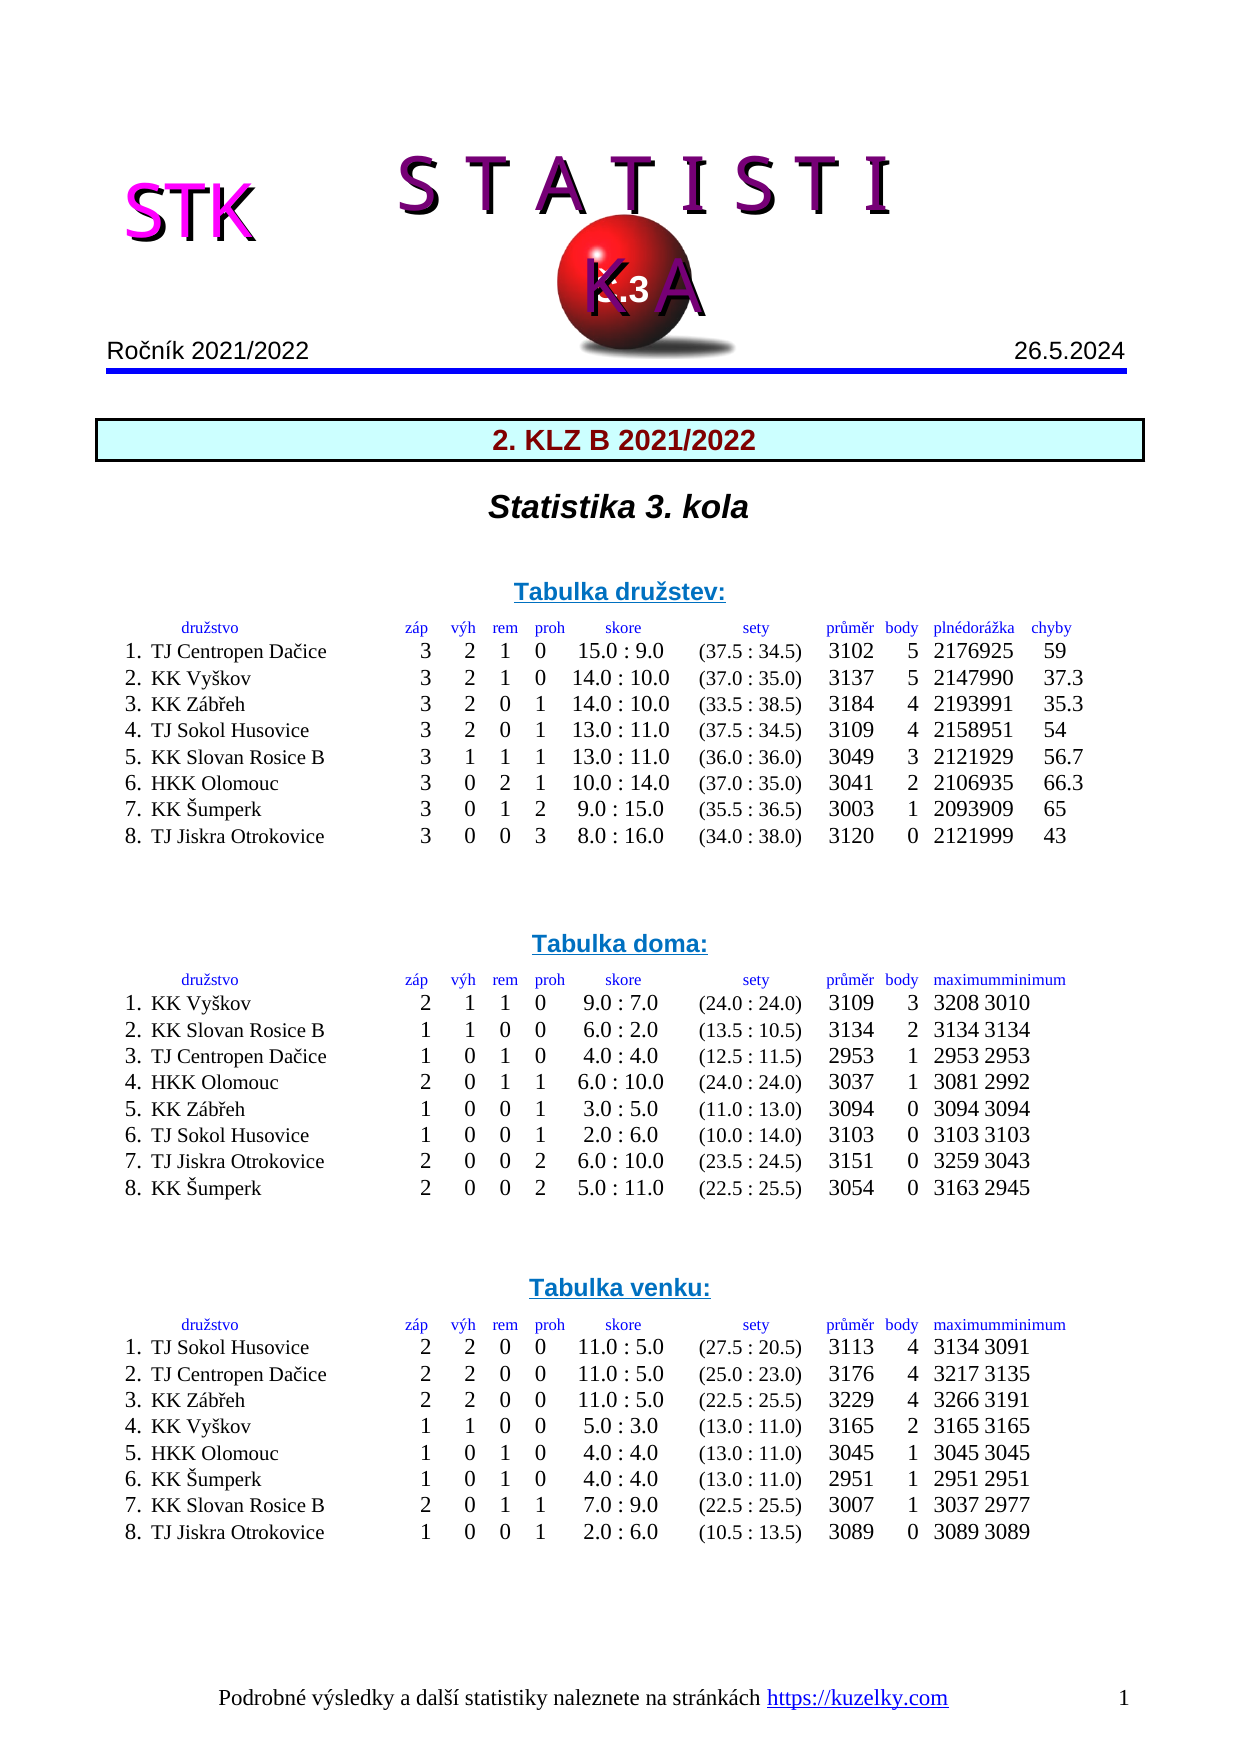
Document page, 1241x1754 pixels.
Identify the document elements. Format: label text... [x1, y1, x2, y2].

text 4. HKK Olomouc 2 0 1 1 6.0 : 10.0 (24.0 : 24.0) 3037 1 3081 2992 [106, 1068, 1134, 1095]
text družstvo záp výh rem proh skore sety průměr body maximum minimum [106, 1314, 1134, 1333]
text Č.3 [609, 267, 671, 310]
text 1. TJ Sokol Husovice 2 2 0 0 11.0 : 5.0 (27.5 : 20.5) 3113 4 3134 3091 [106, 1333, 1134, 1360]
text 6. TJ Sokol Husovice 1 0 0 1 2.0 : 6.0 (10.0 : 14.0) 3103 0 3103 3103 [106, 1121, 1134, 1147]
text 4. KK Vyškov 1 1 0 0 5.0 : 3.0 (13.0 : 11.0) 3165 2 3165 3165 [106, 1412, 1134, 1439]
text 1. KK Vyškov 2 1 1 0 9.0 : 7.0 (24.0 : 24.0) 3109 3 3208 3010 [106, 989, 1134, 1016]
text 3. KK Zábřeh 2 2 0 0 11.0 : 5.0 (22.5 : 25.5) 3229 4 3266 3191 [106, 1386, 1134, 1412]
text 2. KK Slovan Rosice B 1 1 0 0 6.0 : 2.0 (13.5 : 10.5) 3134 2 3134 3134 [106, 1016, 1134, 1042]
text 4. TJ Sokol Husovice 3 2 0 1 13.0 : 11.0 (37.5 : 34.5) 3109 4 2158 951 54 [106, 716, 1134, 743]
text 8. TJ Jiskra Otrokovice 1 0 0 1 2.0 : 6.0 (10.5 : 13.5) 3089 0 3089 3089 [106, 1518, 1134, 1544]
text družstvo záp výh rem proh skore sety průměr body maximum minimum [106, 970, 1134, 989]
text družstvo záp výh rem proh skore sety průměr body plné dorážka chyby [106, 618, 1134, 637]
text 5. HKK Olomouc 1 0 1 0 4.0 : 4.0 (13.0 : 11.0) 3045 1 3045 3045 [106, 1439, 1134, 1465]
text 8. TJ Jiskra Otrokovice 3 0 0 3 8.0 : 16.0 (34.0 : 38.0) 3120 0 2121 999 43 [106, 822, 1134, 848]
text 2. KK Vyškov 3 2 1 0 14.0 : 10.0 (37.0 : 35.0) 3137 5 2147 990 37.3 [106, 664, 1134, 690]
text 7. KK Šumperk 3 0 1 2 9.0 : 15.0 (35.5 : 36.5) 3003 1 2093 909 65 [106, 796, 1134, 822]
text 5. KK Slovan Rosice B 3 1 1 1 13.0 : 11.0 (36.0 : 36.0) 3049 3 2121 929 56.7 [106, 743, 1134, 769]
text Tabulka venku: [94, 1273, 1145, 1302]
text 3. KK Zábřeh 3 2 0 1 14.0 : 10.0 (33.5 : 38.5) 3184 4 2193 991 35.3 [106, 690, 1134, 716]
text Ročník 2021/2022 26.5.2024 [106, 336, 1134, 365]
text 1. TJ Centropen Dačice 3 2 1 0 15.0 : 9.0 (37.5 : 34.5) 3102 5 2176 925 59 [106, 637, 1134, 664]
text 8. KK Šumperk 2 0 0 2 5.0 : 11.0 (22.5 : 25.5) 3054 0 3163 2945 [106, 1174, 1134, 1200]
text 6. HKK Olomouc 3 0 2 1 10.0 : 14.0 (37.0 : 35.0) 3041 2 2106 935 66.3 [106, 769, 1134, 796]
subtitle 2. KLZ B 2021/2022 [98, 421, 1142, 459]
text 2. TJ Centropen Dačice 2 2 0 0 11.0 : 5.0 (25.0 : 23.0) 3176 4 3217 3135 [106, 1360, 1134, 1386]
text 3. TJ Centropen Dačice 1 0 1 0 4.0 : 4.0 (12.5 : 11.5) 2953 1 2953 2953 [106, 1042, 1134, 1068]
text Statistika 3. kola [106, 487, 1134, 526]
text 5. KK Zábřeh 1 0 0 1 3.0 : 5.0 (11.0 : 13.0) 3094 0 3094 3094 [106, 1095, 1134, 1121]
text 7. KK Slovan Rosice B 2 0 1 1 7.0 : 9.0 (22.5 : 25.5) 3007 1 3037 2977 [106, 1492, 1134, 1518]
text Tabulka družstev: [94, 577, 1145, 606]
text 6. KK Šumperk 1 0 1 0 4.0 : 4.0 (13.0 : 11.0) 2951 1 2951 2951 [106, 1465, 1134, 1492]
text 7. TJ Jiskra Otrokovice 2 0 0 2 6.0 : 10.0 (23.5 : 24.5) 3151 0 3259 3043 [106, 1147, 1134, 1174]
text Č.3 [687, 267, 1134, 310]
text Č.3 [106, 267, 587, 310]
text Tabulka doma: [94, 929, 1145, 958]
